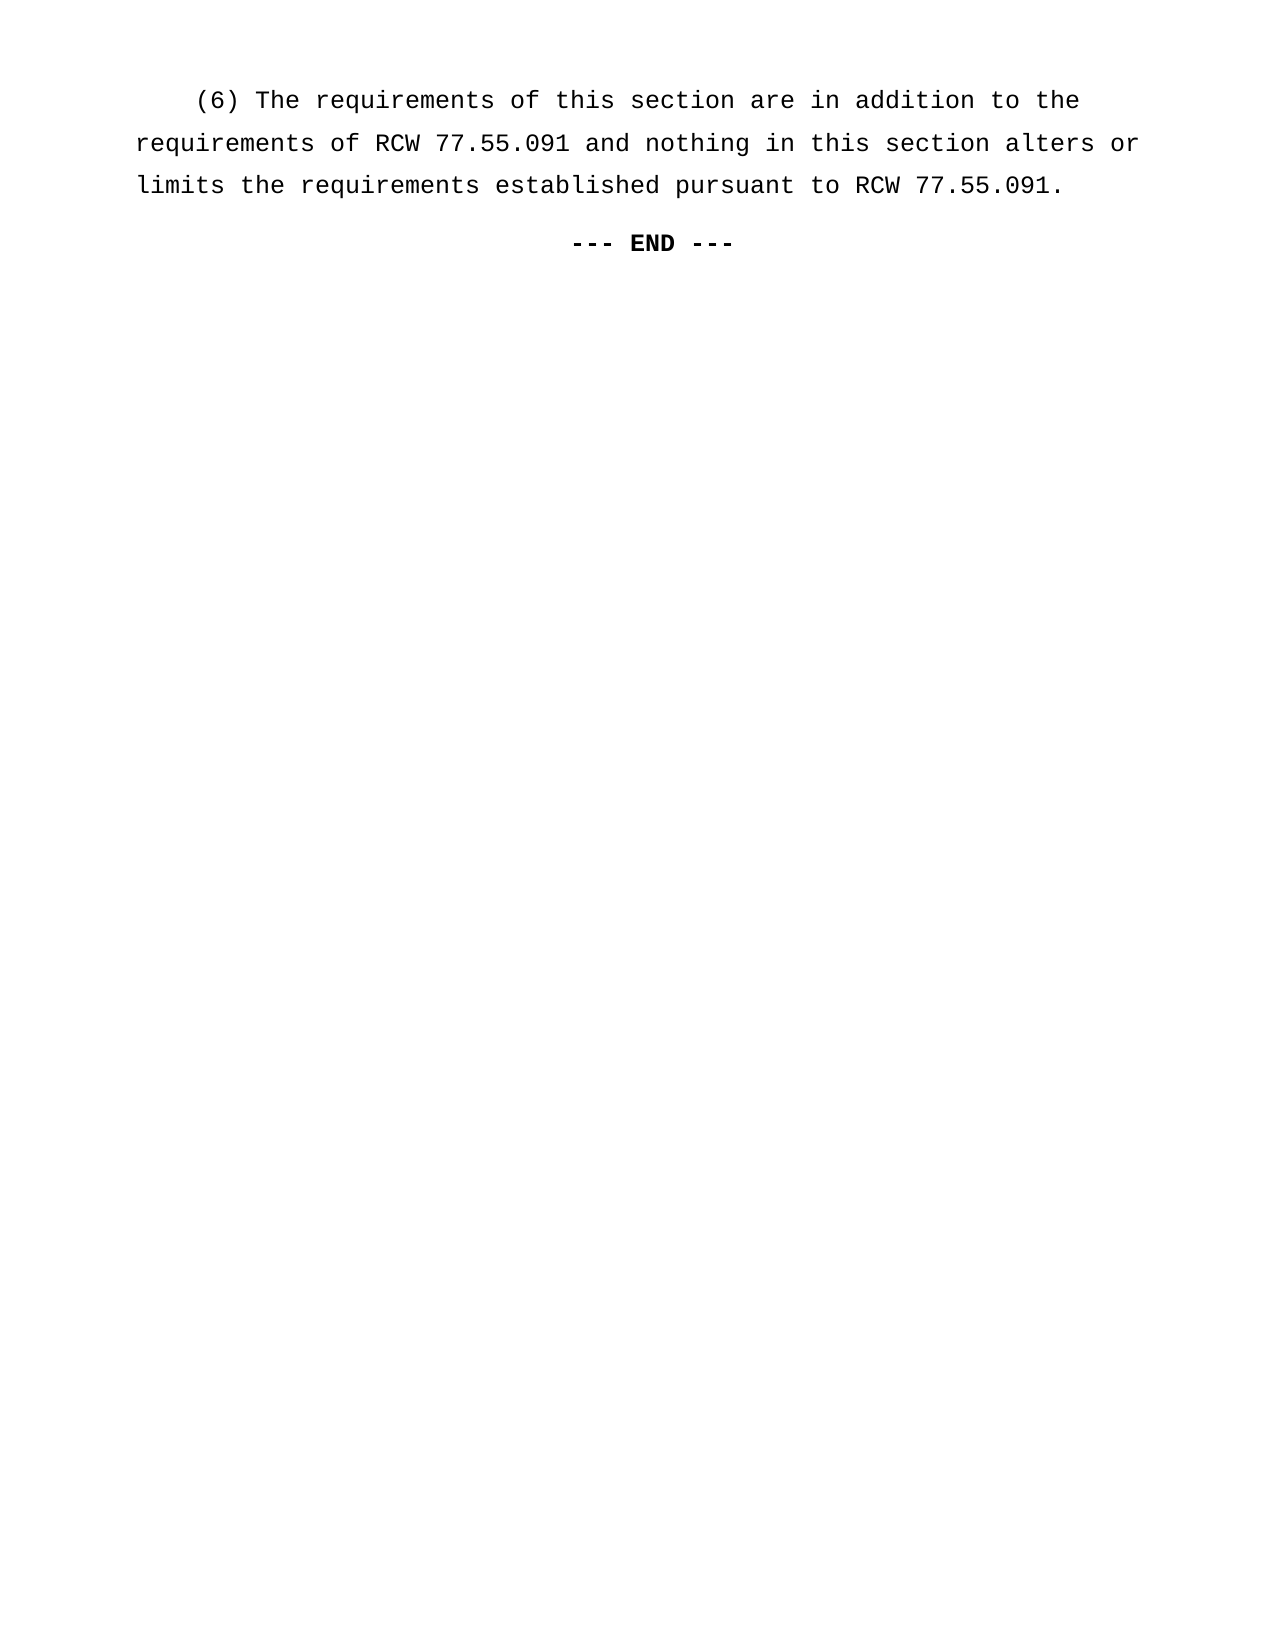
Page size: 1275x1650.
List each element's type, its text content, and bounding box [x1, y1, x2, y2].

text --- END --- [135, 231, 1170, 259]
text (6) The requirements of this section are in addition to the requirements of RCW 77.55.091 and nothing in this section alters or limits the requirements established pursuant to RCW 77.55.091. [135, 75, 1170, 202]
